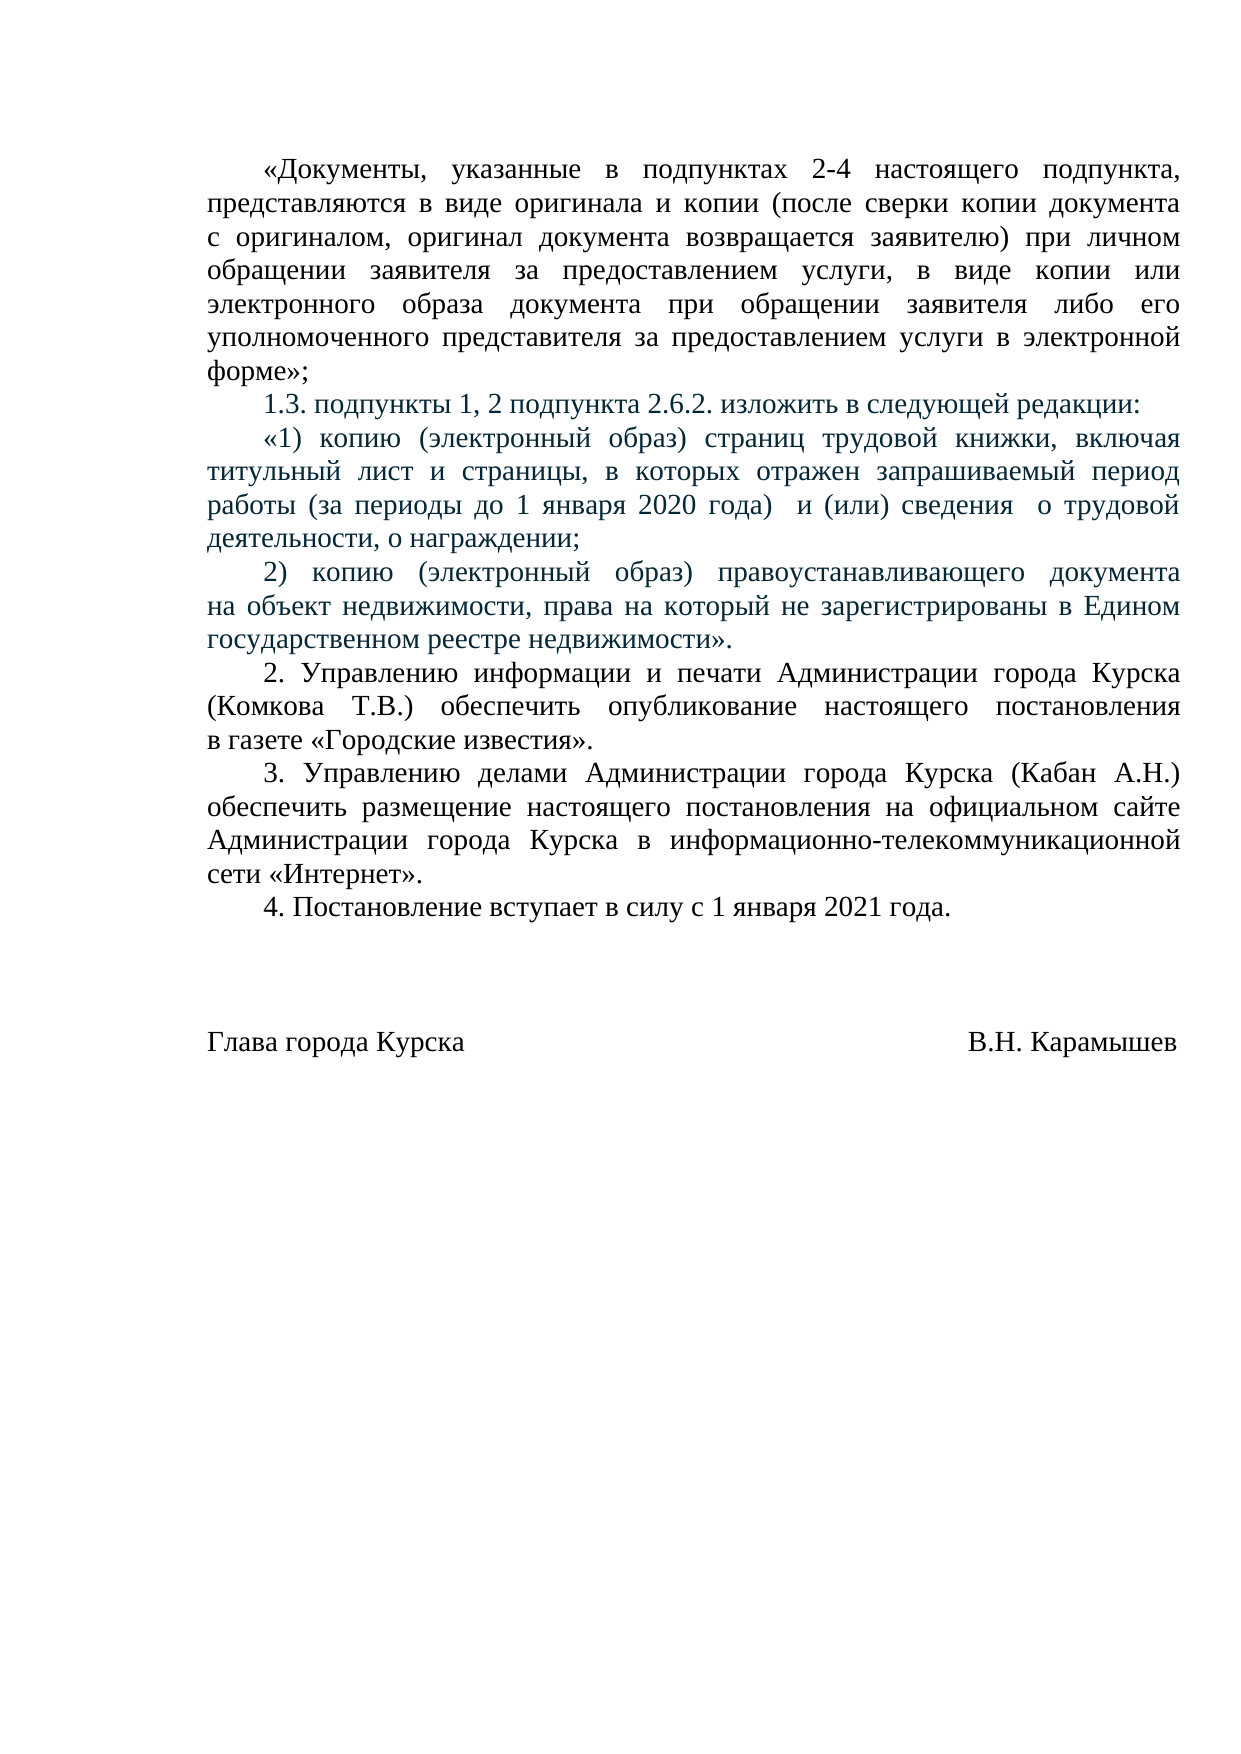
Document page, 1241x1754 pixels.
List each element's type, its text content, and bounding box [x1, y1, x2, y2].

text «Документы, указанные в подпунктах 2-4 настоящего подпункта, представляются в виде оригинала и копии (после сверки копии документа с оригиналом, оригинал документа возвращается заявителю) при личном обращении заявителя за предоставлением услуги, в виде копии или электронного образа документа при обращении заявителя либо его уполномоченного представителя за предоставлением услуги в электронной форме»; [207, 152, 1181, 386]
text 2. Управлению информации и печати Администрации города Курска (Комкова Т.В.) обеспечить опубликование настоящего постановления в газете «Городские известия». [207, 655, 1181, 755]
text 2) копию (электронный образ) правоустанавливающего документа на объект недвижимости, права на который не зарегистрированы в Едином государственном реестре недвижимости». [207, 554, 1181, 655]
text 4. Постановление вступает в силу с 1 января 2021 года. [207, 889, 1181, 923]
text 1.3. подпункты 1, 2 подпункта 2.6.2. изложить в следующей редакции: [207, 386, 1181, 420]
text «1) копию (электронный образ) страниц трудовой книжки, включая титульный лист и страницы, в которых отражен запрашиваемый период работы (за периоды до 1 января 2020 года) и (или) сведения о трудовой деятельности, о награждении; [207, 420, 1181, 554]
text Глава города Курска В.Н. Карамышев [207, 1024, 1181, 1057]
text 3. Управлению делами Администрации города Курска (Кабан А.Н.) обеспечить размещение настоящего постановления на официальном сайте Администрации города Курска в информационно-телекоммуникационной сети «Интернет». [207, 755, 1181, 889]
